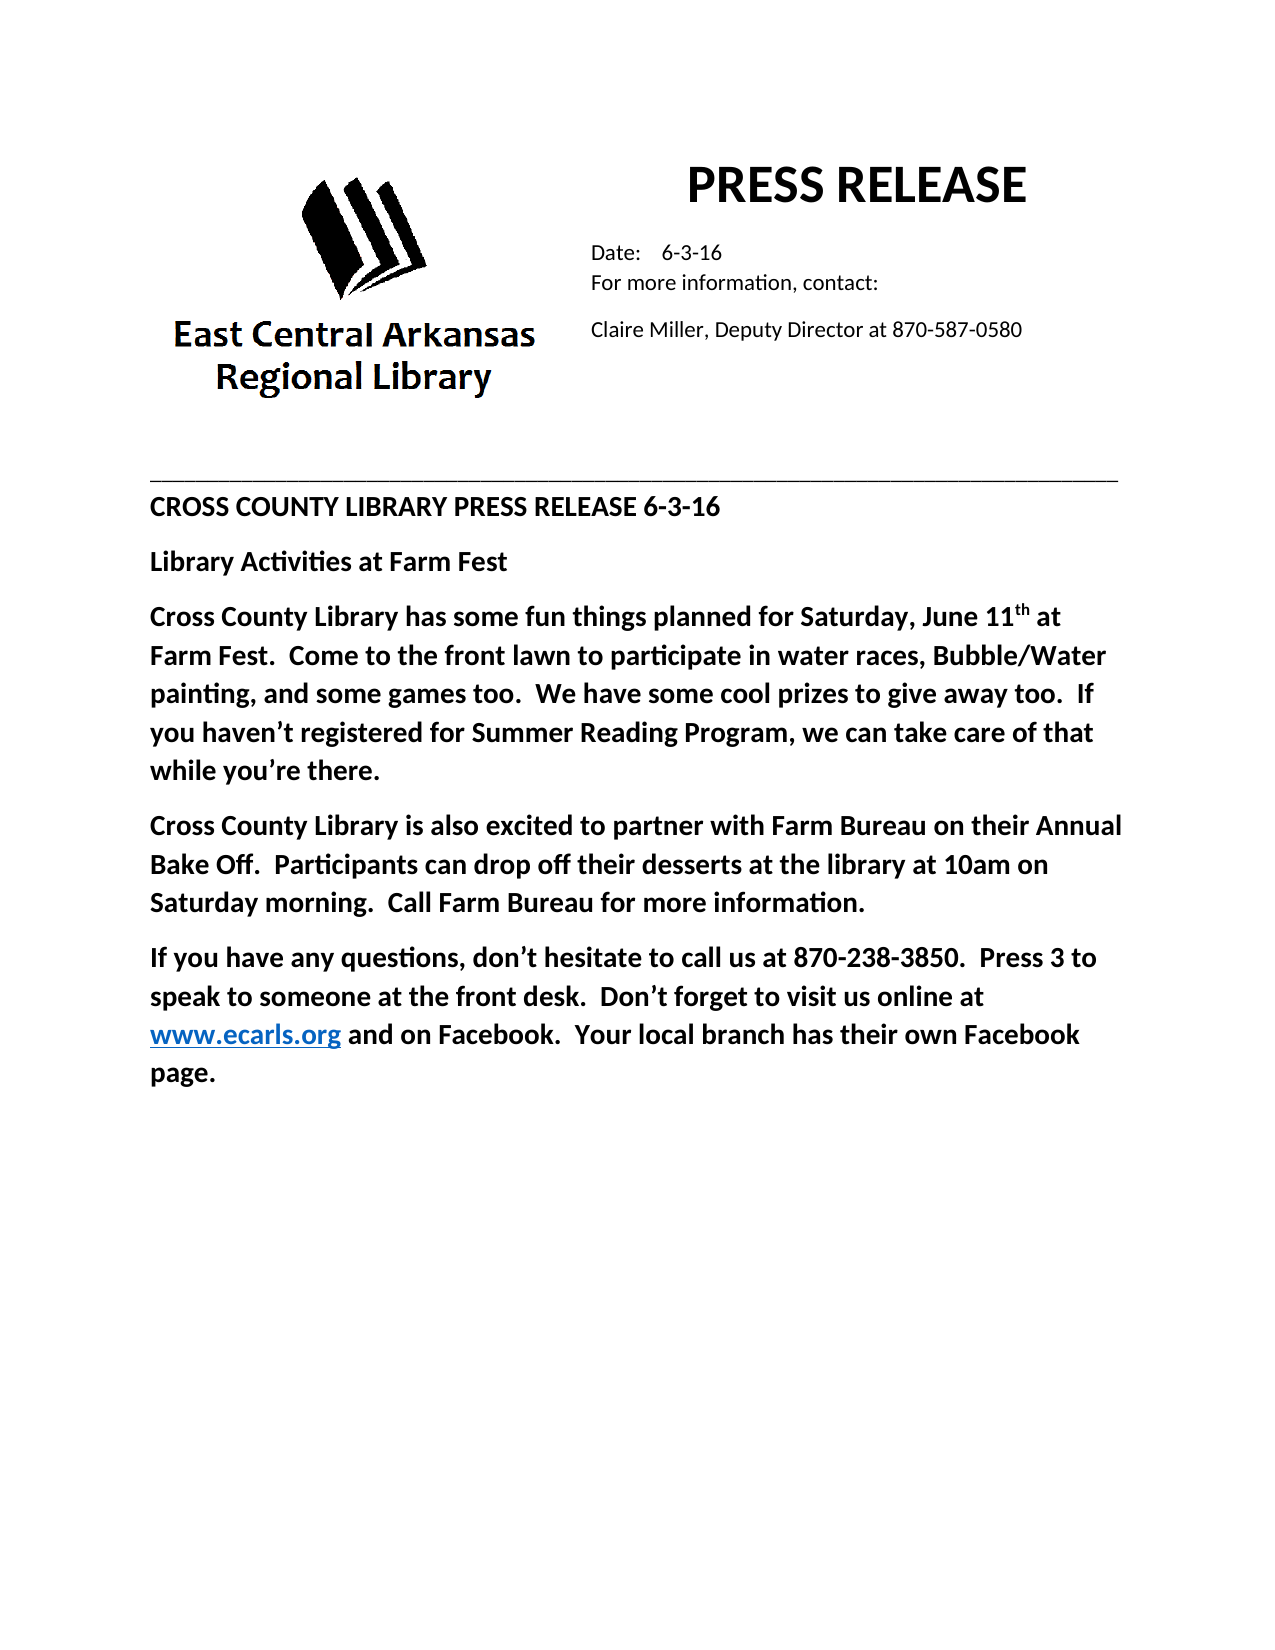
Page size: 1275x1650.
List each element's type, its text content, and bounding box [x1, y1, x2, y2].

text If you have any questions, don’t hesitate to call us at 870-238-3850. Press 3 to speak to someone at the front desk. Don’t forget to visit us online at www.ecarls.org and on Facebook. Your local branch has their own Facebook page. [150, 939, 1125, 1120]
text Cross County Library is also excited to partner with Farm Bureau on their Annual Bake Off. Participants can drop off their desserts at the library at 10am on Saturday morning. Call Farm Bureau for more information. [150, 807, 1125, 920]
text Library Activities at Farm Fest [150, 543, 1125, 579]
text Cross County Library has some fun things planned for Saturday, June 11th at Farm Fest. Come to the front lawn to participate in water races, Bubble/Water painting, and some games too. We have some cool prizes to give away too. If you haven’t registered for Summer Reading Program, we can take care of that while you’re there. [150, 598, 1125, 788]
text Date: 6-3-16 For more information, contact: [572, 238, 1125, 296]
text Claire Miller, Deputy Director at 870-587-0580 _____________________________________________________________________________________ CROSS COUNTY LIBRARY PRESS RELEASE 6-3-16 [150, 315, 1125, 524]
text PRESS RELEASE [572, 150, 1125, 216]
picture [150, 150, 572, 431]
